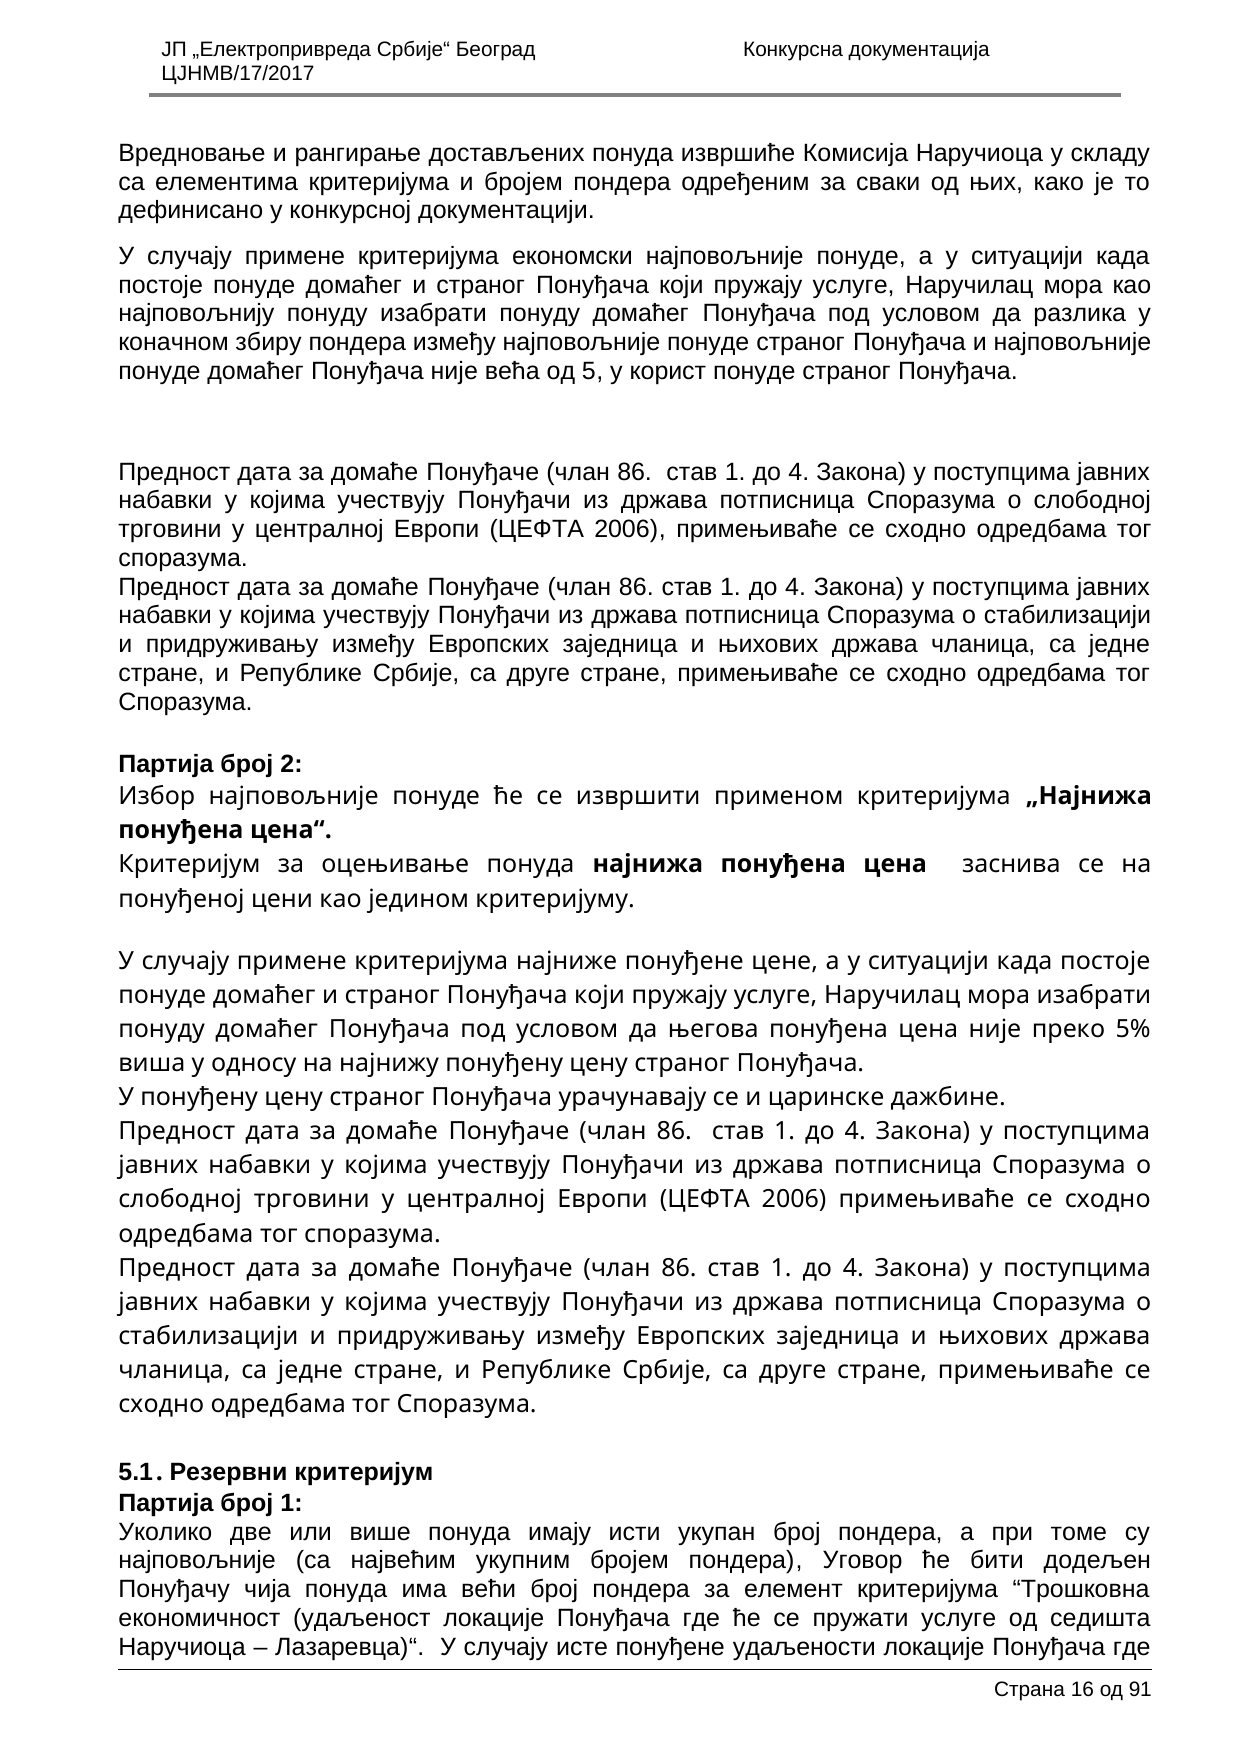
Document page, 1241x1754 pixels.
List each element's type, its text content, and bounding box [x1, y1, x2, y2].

list . Резервни критеријум [118, 1454, 1152, 1488]
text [118, 1516, 1152, 1660]
text Предност дата за домаће Понуђаче (члан 86. став 1. до 4. Закона) у поступцима јавних набавки у којима учествују Понуђачи из држава потписница Споразума о слободној трговини у централној Европи (ЦЕФТА 2006) примењиваће се сходно одредбама тог споразума. [118, 1113, 1152, 1249]
text Предност дата за домаће Понуђаче (члан 86. став 1. до 4. Закона) у поступцима јавних набавки у којима учествују Понуђачи из држава потписница Споразума о слободној трговини у централној Европи (ЦЕФТА 2006), примењиваће се сходно одредбама тог споразума. [118, 456, 1152, 571]
text Предност дата за домаће Понуђаче (члан 86. став 1. до 4. Закона) у поступцима јавних набавки у којима учествују Понуђачи из држава потписница Споразума о стабилизацији и придруживању између Европских заједница и њихових држава чланица, са једне стране, и Републике Србије, са друге стране, примењиваће се сходно одредбама тог Споразума. [118, 571, 1152, 715]
text Предност дата за домаће Понуђаче (члан 86. став 1. до 4. Закона) у поступцима јавних набавки у којима учествују Понуђачи из држава потписница Споразума о стабилизацији и придруживању између Европских заједница и њихових држава чланица, са једне стране, и Републике Србије, са друге стране, примењиваће се сходно одредбама тог Споразума. [118, 1249, 1152, 1419]
text Критеријум за оцењивање понуда најнижа понуђена цена заснива се на понуђеној цени као једином критеријуму. [118, 846, 1152, 914]
text У случају примене критеријума економски најповољније понуде, а у ситуацији када постоје понуде домаћег и страног Понуђача који пружају услуге, Наручилац мора као најповољнију понуду изабрати понуду домаћег Понуђача под условом да разлика у коначном збиру пондера између најповољније понуде страног Понуђача и најповољније понуде домаћег Понуђача није већа од 5, у корист понуде страног Понуђача. [118, 241, 1152, 384]
text Партија број 1: [118, 1488, 1152, 1516]
text Партија број 2: [118, 749, 1152, 778]
text У понуђену цену страног Понуђача урачунавају се и царинске дажбине. [118, 1079, 1152, 1113]
text У случају примене критеријума најниже понуђене цене, а у ситуацији када постоје понуде домаћег и страног Понуђача који пружају услуге, Наручилац мора изабрати понуду домаћег Понуђача под условом да његова понуђена цена није преко 5% виша у односу на најнижу понуђену цену страног Понуђача. [118, 943, 1152, 1079]
text Избор најповољније понуде ће се извршити применом критеријума „Најнижа понуђена цена“. [118, 778, 1152, 846]
text Вредновање и рангирање достављених понуда извршиће Комисија Наручиоца у складу са елементима критеријума и бројем пондера одређеним за сваки од њих, како је то дефинисано у конкурсној документацији. [118, 138, 1152, 224]
